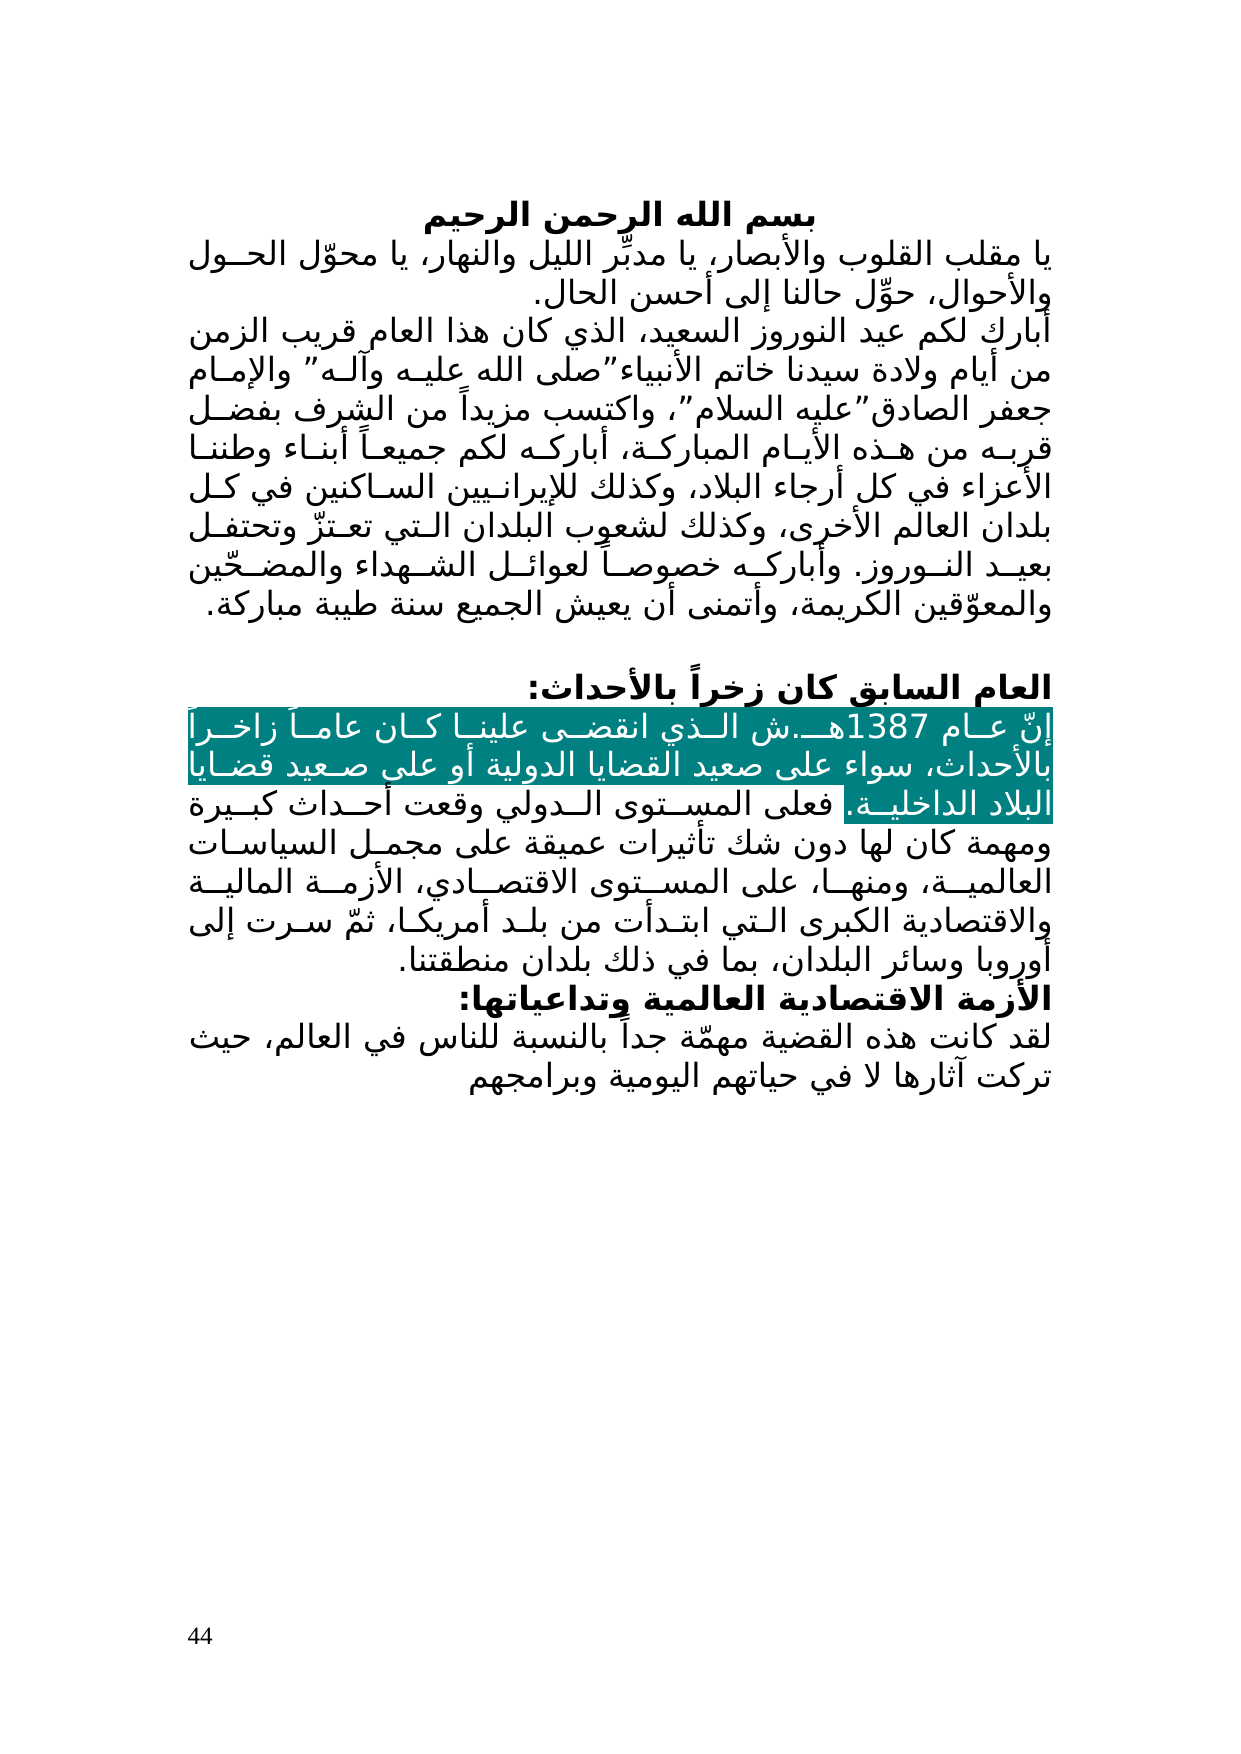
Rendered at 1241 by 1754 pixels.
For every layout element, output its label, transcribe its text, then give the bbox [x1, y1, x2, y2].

text يا مقلب القلوب والأبصار، يا مدبِّر الليل والنهار، يا محوّل الحول والأحوال، حوِّل حالنا إلی أحسن الحال. [187, 234, 1053, 312]
text إنّ عام 1387هـ.ش الذي انقضی علينا كان عاماً زاخراً بالأحداث، سواء علی صعيد القضايا الدولية أو علی صعيد قضايا البلاد الداخلية. فعلی المستوی الدولي وقعت أحداث كبيرة ومهمة كان لها دون شك تأثيرات عميقة علی مجمل السياسات العالمية، ومنها، علی المستوی الاقتصادي، الأزمة المالية والاقتصادية الكبری التي ابتدأت من بلد أمريكا، ثمّ سرت إلی أوروبا وسائر البلدان، بما في ذلك بلدان منطقتنا. [187, 710, 1053, 979]
text أبارك لكم عيد النوروز السعيد، الذي كان هذا العام قريب الزمن من أيام ولادة سيدنا خاتم الأنبياء”صلى الله عليه وآله” والإمام جعفر الصادق”عليه السلام”، واكتسب مزيداً من الشرف بفضل قربه من هذه الأيام المباركة، أباركه لكم جميعاً أبناء وطننا الأعزاء في كل أرجاء البلاد، وكذلك للإيرانيين الساكنين في كل بلدان العالم الأخری، وكذلك لشعوب البلدان التي تعتزّ وتحتفل بعيد النوروز. وأباركه خصوصاً لعوائل الشهداء والمضحّين والمعوّقين الكريمة، وأتمنی أن يعيش الجميع سنة طيبة مباركة. [187, 312, 1053, 623]
text لقد كانت هذه القضية مهمّة جداً بالنسبة للناس في العالم، حيث تركت آثارها لا في حياتهم اليومية وبرامجهم [187, 1018, 1053, 1096]
text بسم الله الرحمن الرحيم [187, 195, 1053, 234]
text العام السابق كان زخراً بالأحداث: [187, 668, 1053, 707]
text الأزمة الاقتصادية العالمية وتداعياتها: [187, 979, 1053, 1018]
